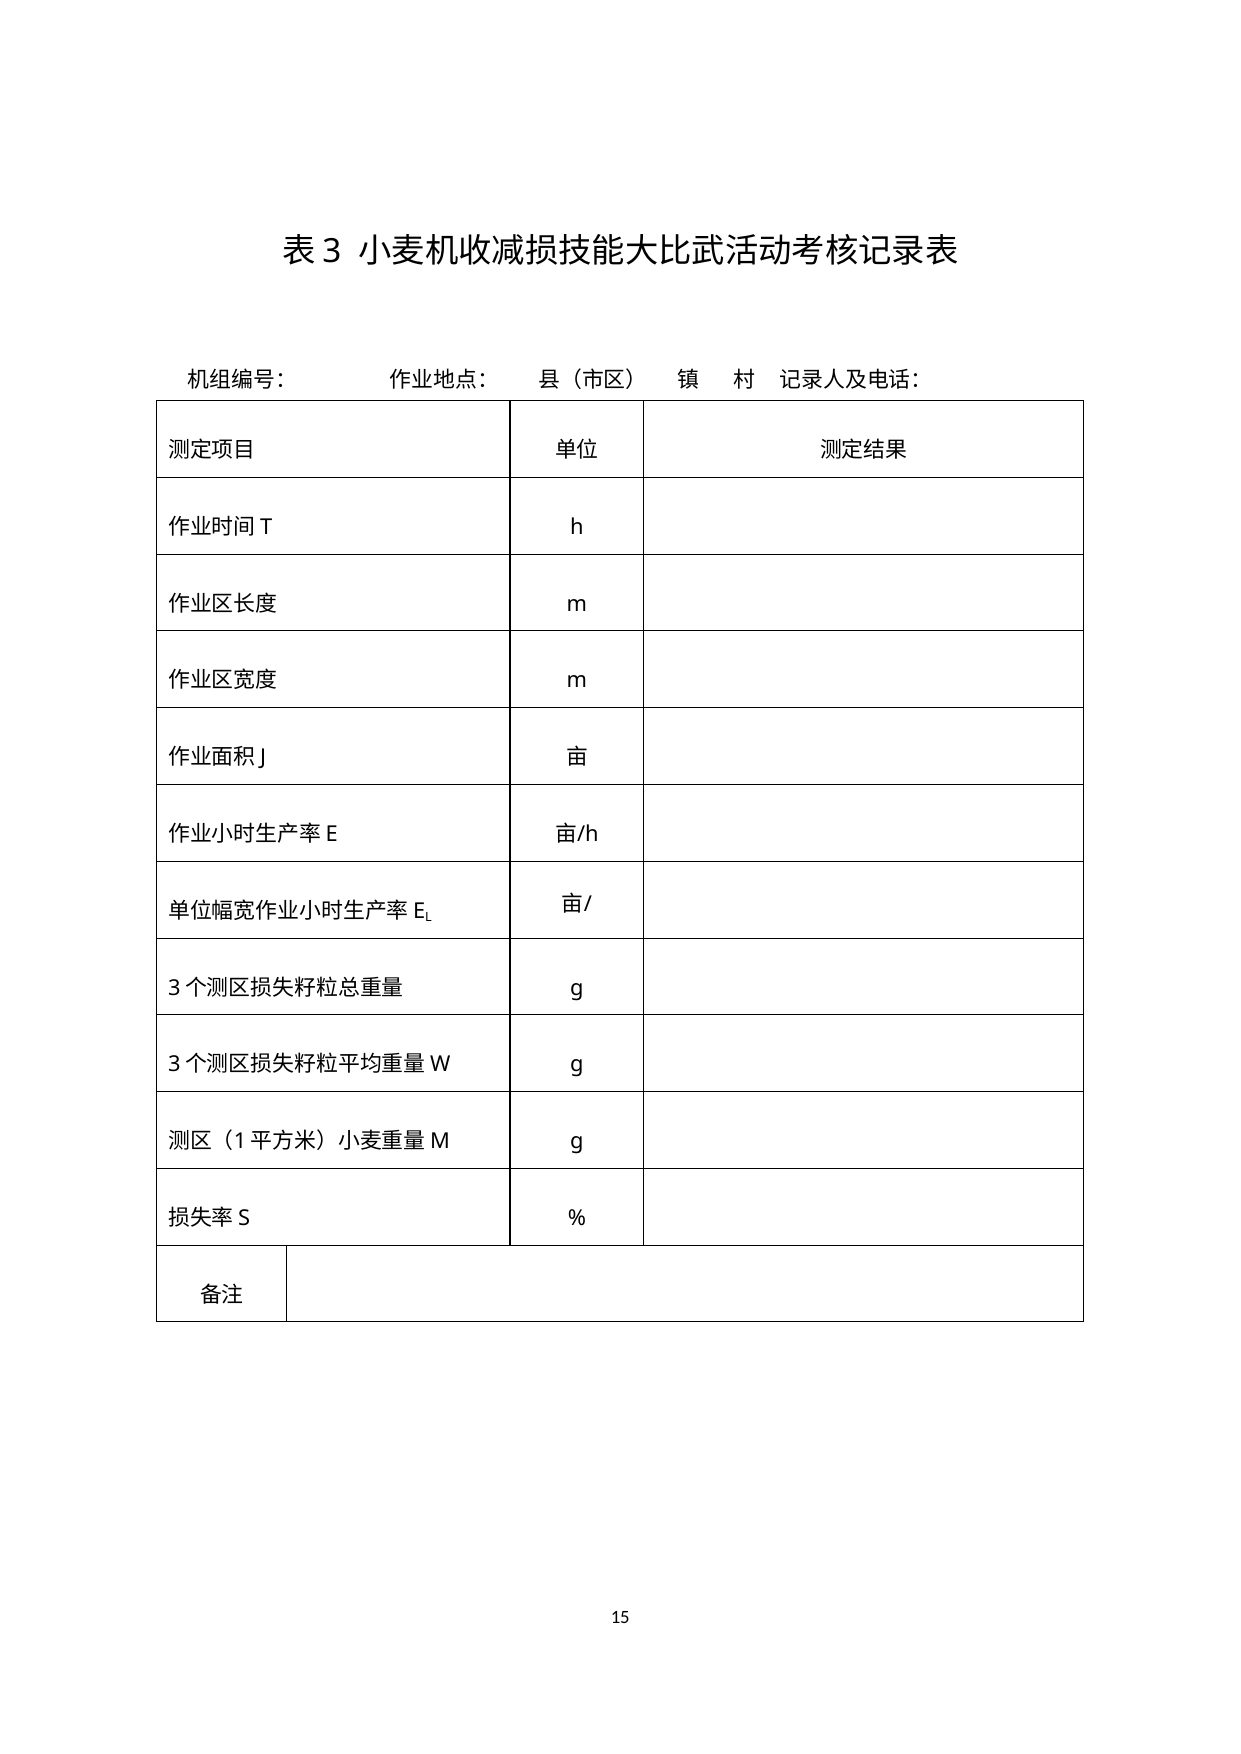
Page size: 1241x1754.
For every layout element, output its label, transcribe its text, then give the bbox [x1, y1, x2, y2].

table_cell 作业时间T [157, 478, 509, 553]
table_cell 备注 [157, 1246, 286, 1321]
table_cell [644, 862, 1083, 937]
table_cell [644, 1092, 1083, 1168]
table_header 单位 [511, 401, 643, 477]
table_cell [644, 478, 1083, 553]
table_cell 作业小时生产率E [157, 785, 509, 861]
table_cell 亩 [511, 708, 643, 784]
table_cell 测区（1平方米）小麦重量M [157, 1092, 509, 1168]
table_cell % [511, 1169, 643, 1244]
table_cell 3个测区损失籽粒平均重量W [157, 1015, 509, 1091]
table_cell 单位幅宽作业小时生产率EL [157, 862, 509, 937]
table_cell [644, 785, 1083, 861]
table_cell m [511, 555, 643, 630]
table_header 测定结果 [644, 401, 1083, 477]
table_cell g [511, 939, 643, 1014]
table_cell [644, 555, 1083, 630]
table_header 测定项目 [157, 401, 509, 477]
table_cell [287, 1246, 1083, 1321]
table_cell 作业区长度 [157, 555, 509, 630]
table_cell g [511, 1092, 643, 1168]
table_cell 作业面积J [157, 708, 509, 784]
table_cell [644, 631, 1083, 707]
table_cell h [511, 478, 643, 553]
table_cell m [511, 631, 643, 707]
table_cell [644, 939, 1083, 1014]
table_cell 损失率S [157, 1169, 509, 1244]
table_cell g [511, 1015, 643, 1091]
text 表3 小麦机收减损技能大比武活动考核记录表 [187, 212, 1053, 275]
table_cell 作业区宽度 [157, 631, 509, 707]
table_cell 亩/（h∙m） [511, 862, 643, 937]
table_cell 亩/h [511, 785, 643, 861]
text 机组编号： 作业地点： 县（市区） 镇 村 记录人及电话： [187, 337, 1053, 400]
table_cell 3个测区损失籽粒总重量 [157, 939, 509, 1014]
table_cell [644, 1015, 1083, 1091]
table_cell [644, 1169, 1083, 1244]
table_cell [644, 708, 1083, 784]
